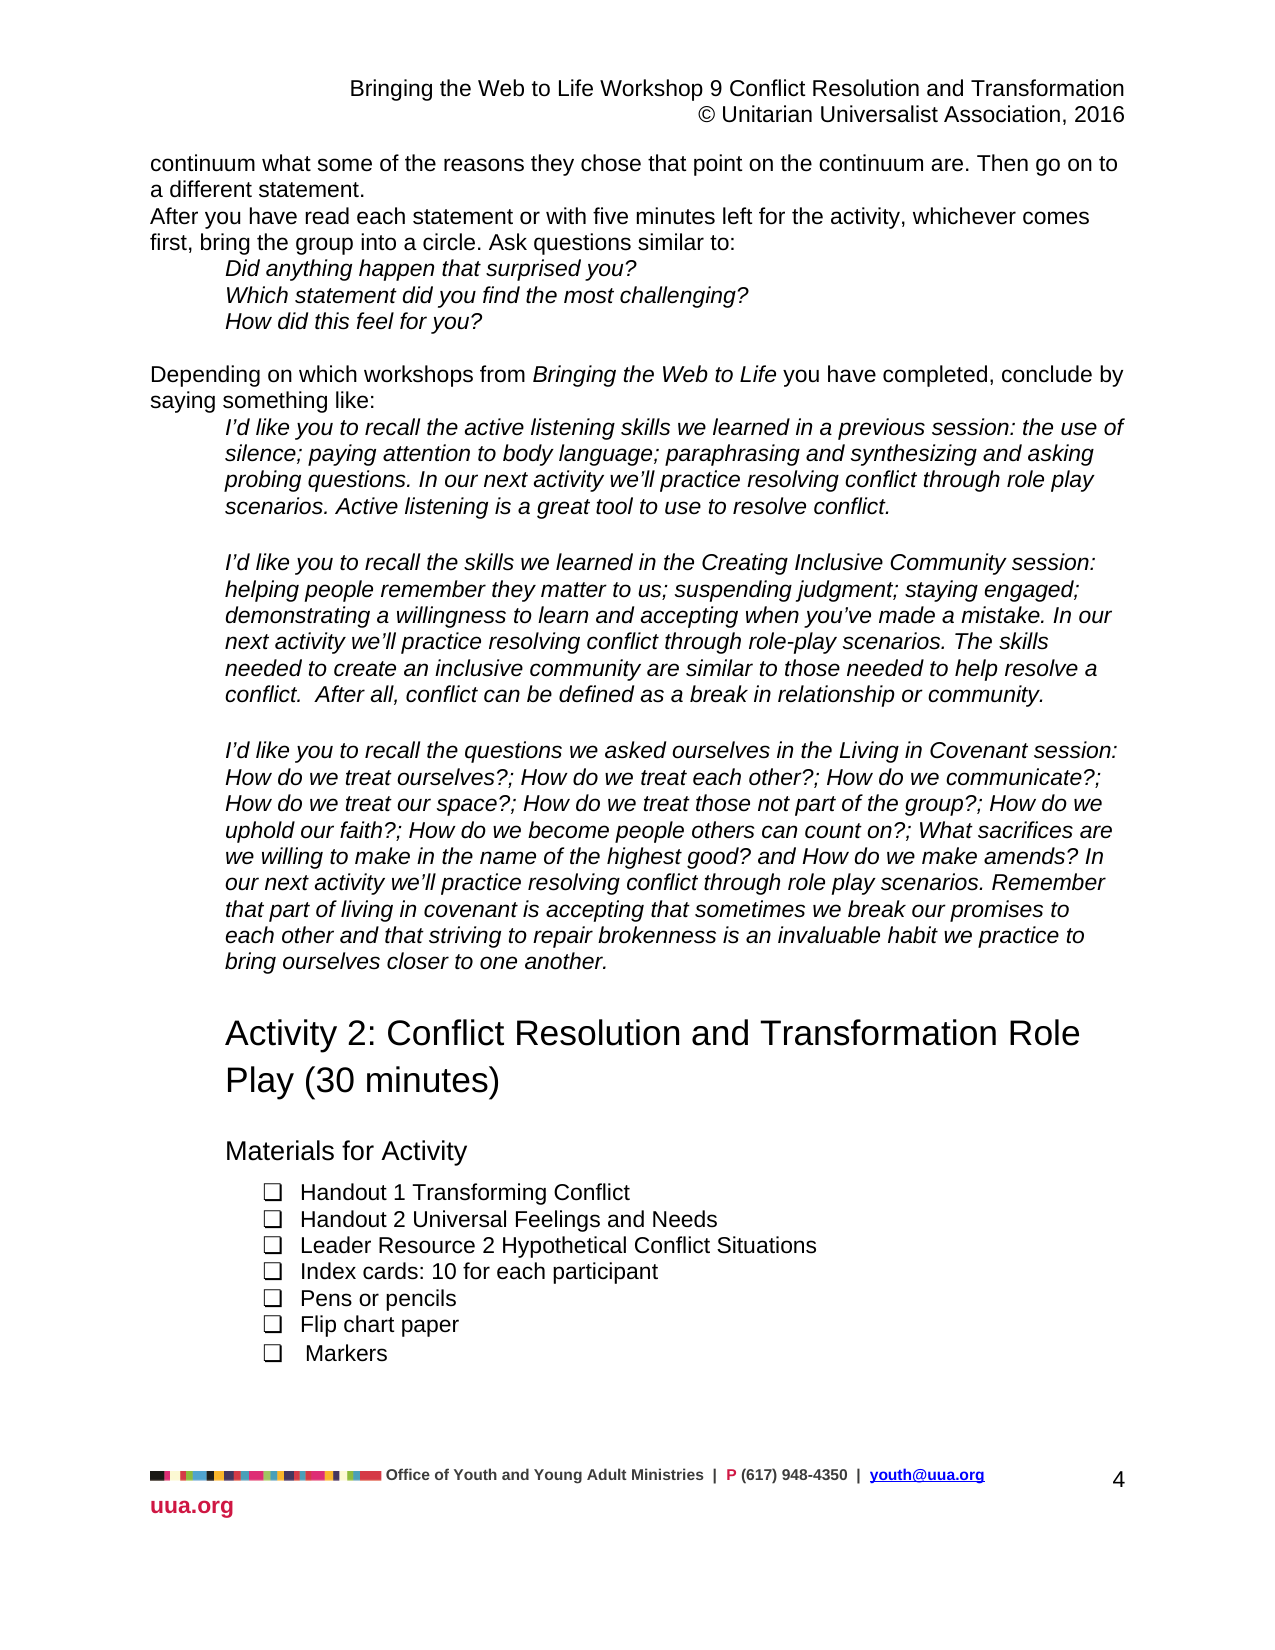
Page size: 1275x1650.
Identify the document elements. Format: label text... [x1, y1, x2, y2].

list Handout 1 Transforming Conflict [225, 1179, 1125, 1206]
text I’d like you to recall the active listening skills we learned in a previous session: the use of silence; paying attention to body language; paraphrasing and synthesizing and asking probing questions. In our next activity we’ll practice resolving conflict through role play scenarios. Active listening is a great tool to use to resolve conflict. [225, 413, 1125, 519]
list Leader Resource 2 Hypothetical Conflict Situations [225, 1232, 1125, 1258]
text I’d like you to recall the skills we learned in the Creating Inclusive Community session: helping people remember they matter to us; suspending judgment; staying engaged; demonstrating a willingness to learn and accepting when you’ve made a mistake. In our next activity we’ll practice resolving conflict through role-play scenarios. The skills needed to create an inclusive community are similar to those needed to help resolve a conflict. After all, conflict can be defined as a break in relationship or community. [225, 549, 1125, 707]
text How did this feel for you? [225, 308, 1125, 334]
picture [150, 1471, 382, 1481]
list Pens or pencils [225, 1284, 1125, 1311]
list Index cards: 10 for each participant [225, 1258, 1125, 1284]
list Handout 2 Universal Feelings and Needs [225, 1206, 1125, 1232]
subtitle Materials for Activity [225, 1135, 1125, 1166]
text ❏ Markers [225, 1337, 1125, 1368]
text I’d like you to recall the questions we asked ourselves in the Living in Covenant session: How do we treat ourselves?; How do we treat each other?; How do we communicate?; How do we treat our space?; How do we treat those not part of the group?; How do we uphold our faith?; How do we become people others can count on?; What sacrifices are we willing to make in the name of the highest good? and How do we make amends? In our next activity we’ll practice resolving conflict through role play scenarios. Remember that part of living in covenant is accepting that sometimes we break our promises to each other and that striving to repair brokenness is an invaluable habit we practice to bring ourselves closer to one another. [225, 737, 1125, 975]
subtitle Activity 2: Conflict Resolution and Transformation Role Play (30 minutes) [225, 1012, 1125, 1100]
text After you have read each statement or with five minutes left for the activity, whichever comes first, bring the group into a circle. Ask questions similar to: [150, 203, 1125, 255]
text Depending on which workshops from Bringing the Web to Life you have completed, conclude by saying something like: [150, 361, 1125, 413]
text Did anything happen that surprised you? [225, 255, 1125, 282]
text Which statement did you find the most challenging? [225, 282, 1125, 308]
list Flip chart paper [225, 1311, 1125, 1337]
